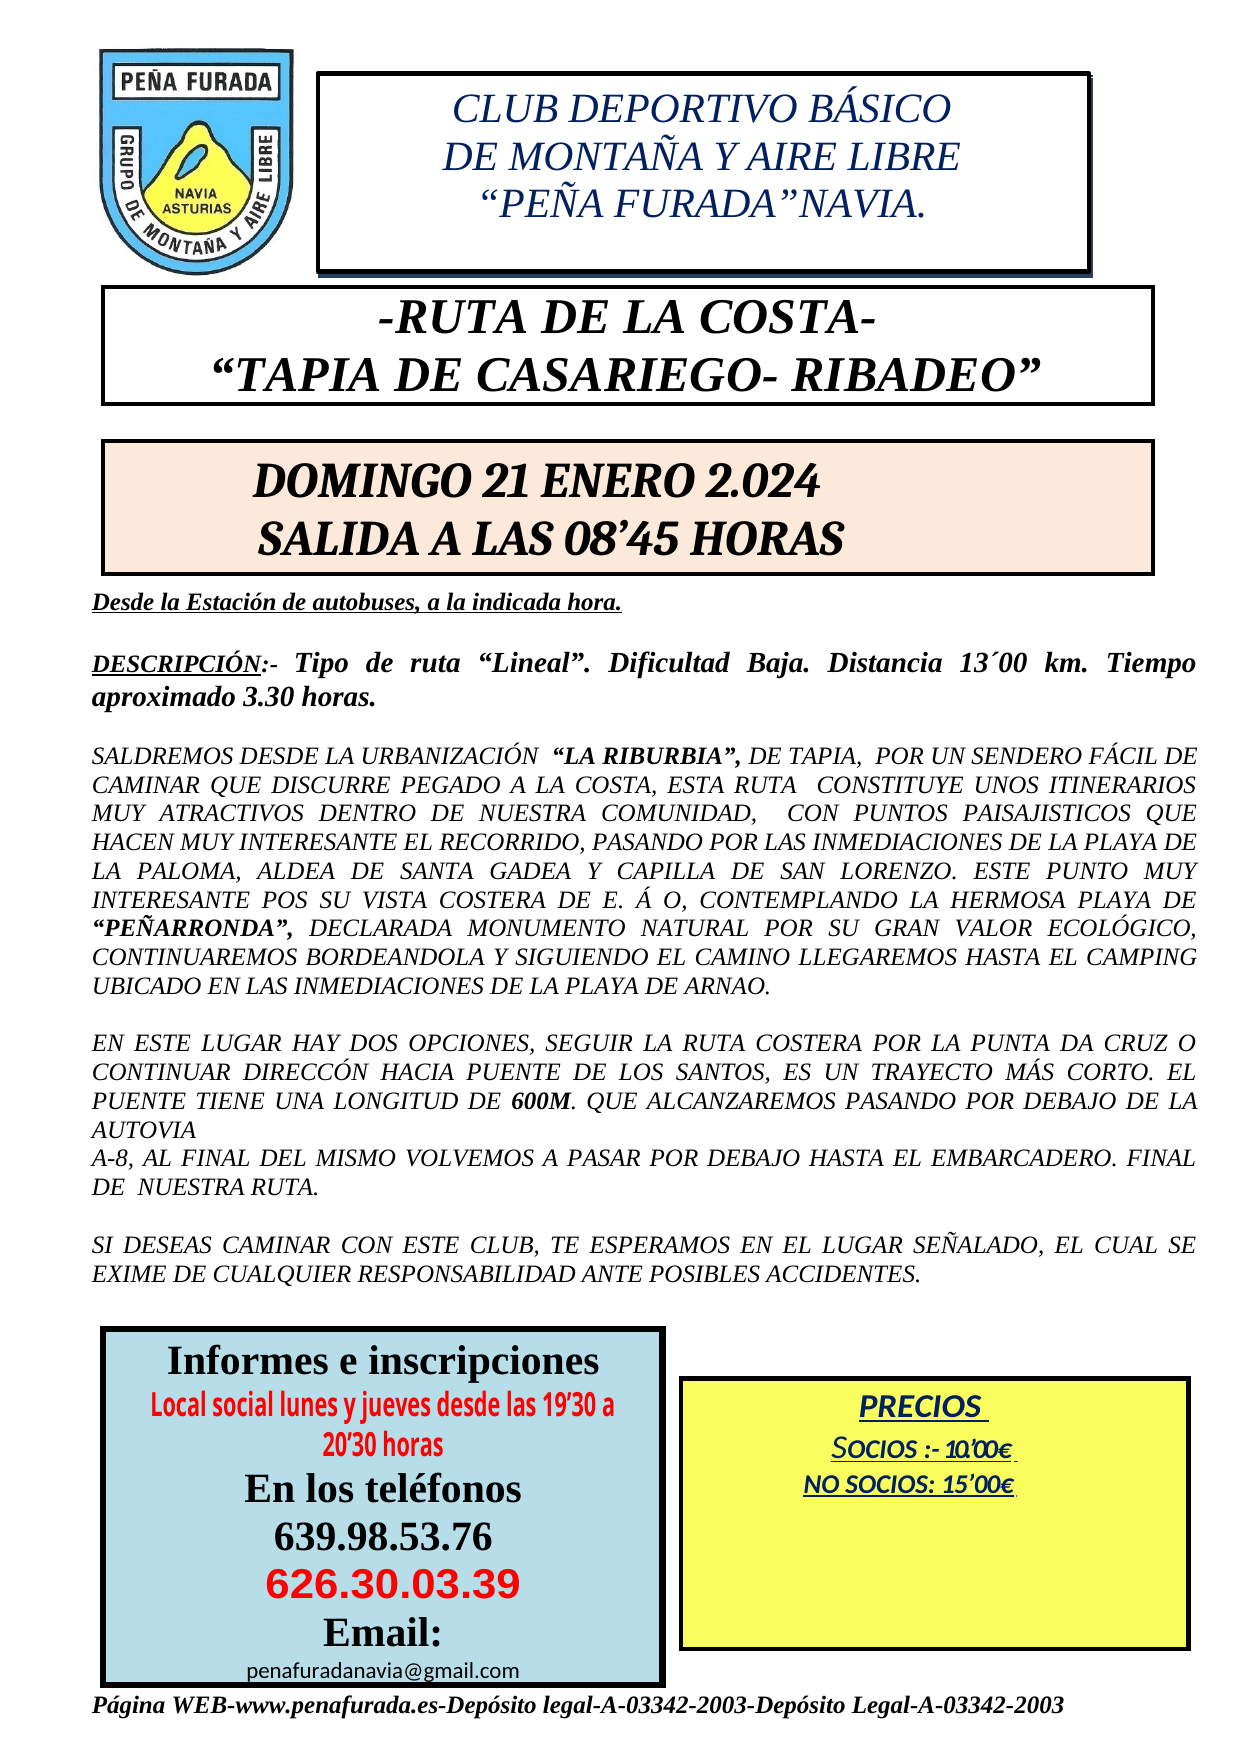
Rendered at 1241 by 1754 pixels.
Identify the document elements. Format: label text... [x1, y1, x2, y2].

text SI DESEAS CAMINAR CON ESTE CLUB, TE ESPERAMOS EN EL LUGAR SEÑALADO, EL CUAL SE EXIME DE CUALQUIER RESPONSABILIDAD ANTE POSIBLES ACCIDENTES. [92, 1231, 1201, 1288]
text SALDREMOS DESDE LA URBANIZACIÓN “LA RIBURBIA”, DE TAPIA, POR UN SENDERO FÁCIL DE CAMINAR QUE DISCURRE PEGADO A LA COSTA, ESTA RUTA CONSTITUYE UNOS ITINERARIOS MUY ATRACTIVOS DENTRO DE NUESTRA COMUNIDAD, CON PUNTOS PAISAJISTICOS QUE HACEN MUY INTERESANTE EL RECORRIDO, PASANDO POR LAS INMEDIACIONES DE LA PLAYA DE LA PALOMA, ALDEA DE SANTA GADEA Y CAPILLA DE SAN LORENZO. ESTE PUNTO MUY INTERESANTE POS SU VISTA COSTERA DE E. Á O, CONTEMPLANDO LA HERMOSA PLAYA DE “PEÑARRONDA”, DECLARADA MONUMENTO NATURAL POR SU GRAN VALOR ECOLÓGICO, CONTINUAREMOS BORDEANDOLA Y SIGUIENDO EL CAMINO LLEGAREMOS HASTA EL CAMPING UBICADO EN LAS INMEDIACIONES DE LA PLAYA DE ARNAO. [92, 741, 1201, 1000]
text DESCRIPCIÓN:- Tipo de ruta “Lineal”. Dificultad Baja. Distancia 13´00 km. Tiempo aproximado 3.30 horas. [92, 645, 1201, 712]
text EN ESTE LUGAR HAY DOS OPCIONES, SEGUIR LA RUTA COSTERA POR LA PUNTA DA CRUZ O CONTINUAR DIRECCÓN HACIA PUENTE DE LOS SANTOS, ES UN TRAYECTO MÁS CORTO. EL PUENTE TIENE UNA LONGITUD DE 600M. QUE ALCANZAREMOS PASANDO POR DEBAJO DE LA AUTOVIA [92, 1028, 1201, 1143]
picture [91, 41, 304, 278]
text Desde la Estación de autobuses, a la indicada hora. [92, 587, 1201, 616]
text A-8, AL FINAL DEL MISMO VOLVEMOS A PASAR POR DEBAJO HASTA EL EMBARCADERO. FINAL DE NUESTRA RUTA. [92, 1143, 1201, 1201]
text Página WEB-www.penafurada.es-Depósito legal-A-03342-2003-Depósito Legal-A-03342-2003 [92, 1318, 1201, 1718]
